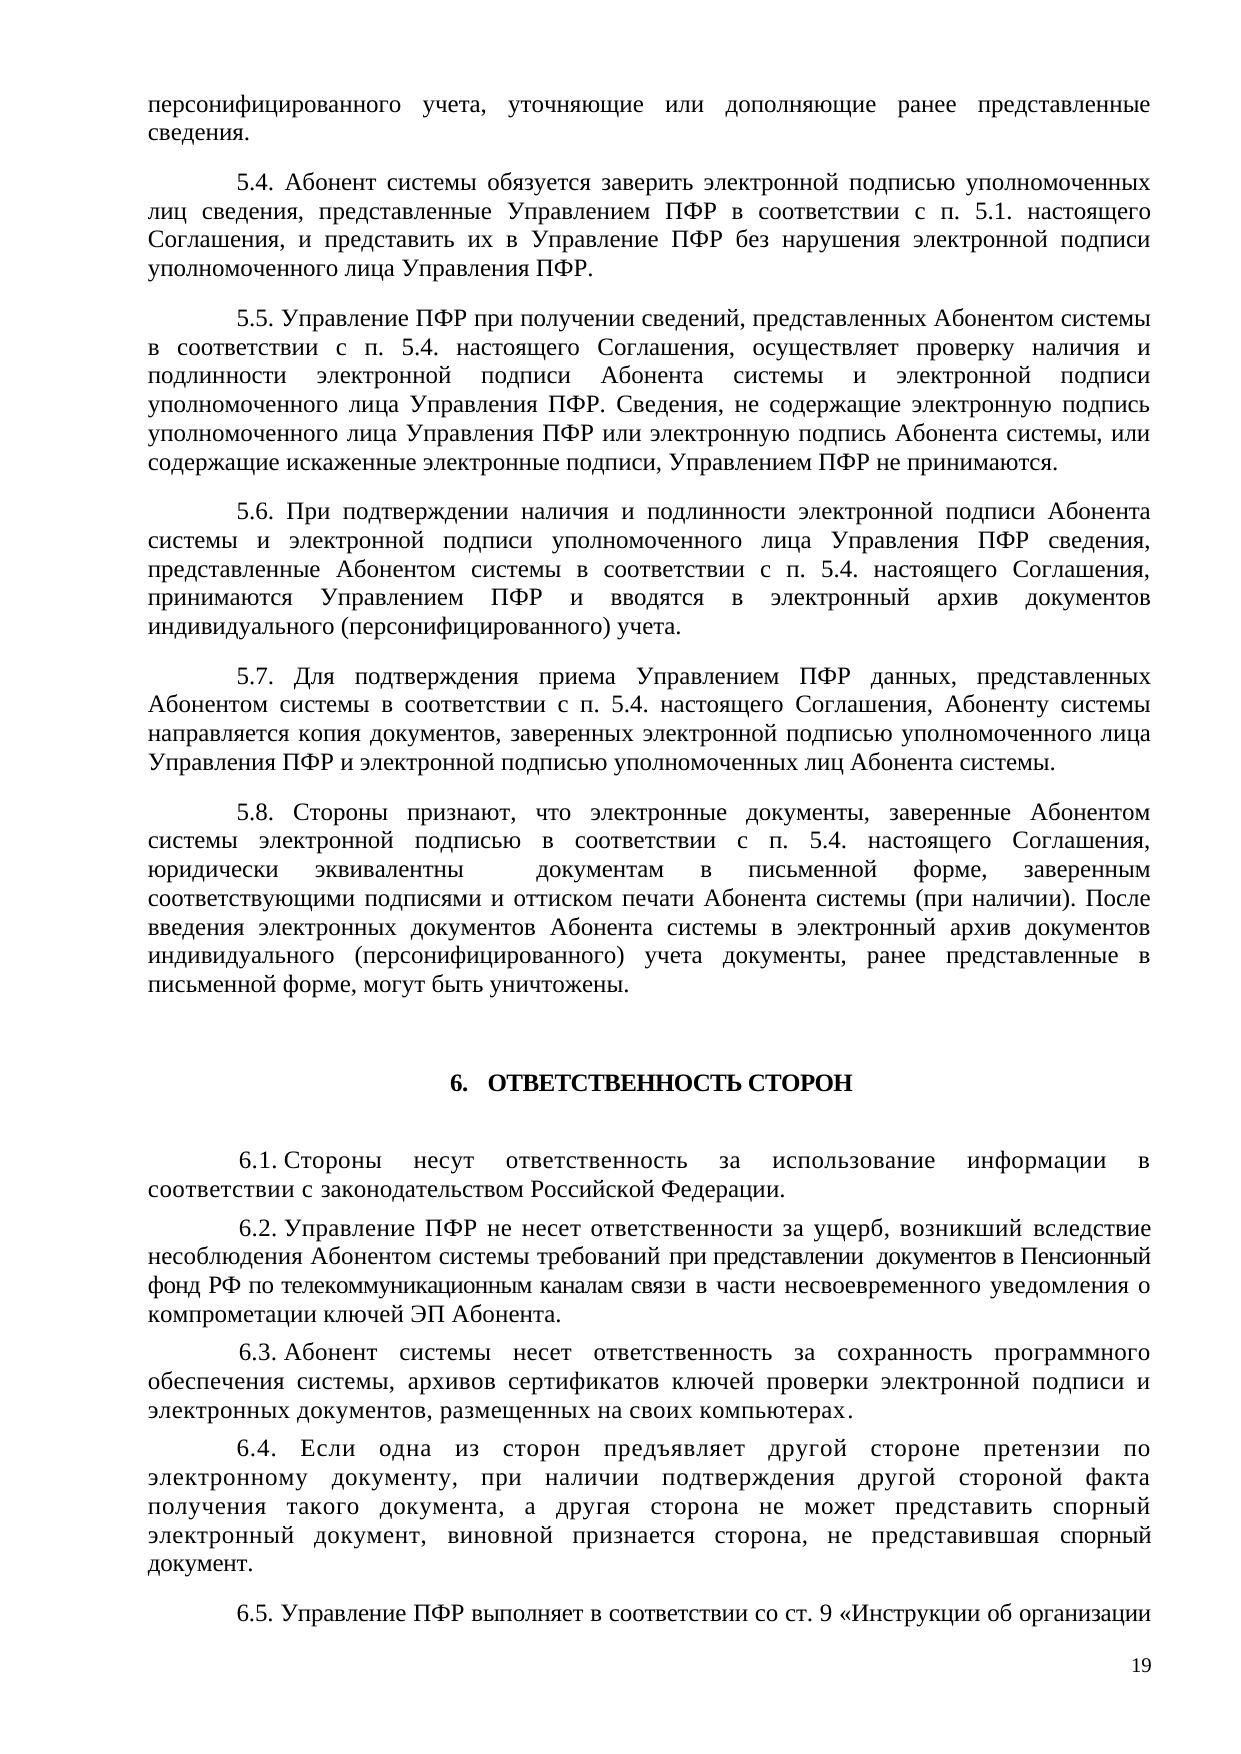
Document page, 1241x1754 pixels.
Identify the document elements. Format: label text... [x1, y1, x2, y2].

list Управление ПФР не несет ответственности за ущерб, возникший вследствие несоблюдения Абонентом системы требований при представлении документов в Пенсионный фонд РФ по телекоммуникационным каналам связи в части несвоевременного уведомления о компрометации ключей ЭП Абонента. [148, 1213, 1152, 1328]
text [148, 89, 1152, 146]
text 5.4. Абонент системы обязуется заверить электронной подписью уполномоченных лиц сведения, представленные Управлением ПФР в соответствии с п. 5.1. настоящего Соглашения, и представить их в Управление ПФР без нарушения электронной подписи уполномоченного лица Управления ПФР. [148, 167, 1152, 282]
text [148, 1598, 1152, 1627]
list Абонент системы несет ответственность за сохранность программного обеспечения системы, архивов сертификатов ключей проверки электронной подписи и электронных документов, размещенных на своих компьютерах. [148, 1337, 1152, 1424]
list ОТВЕТСТВЕННОСТЬ СТОРОН [151, 1068, 1152, 1097]
text 5.8. Стороны признают, что электронные документы, заверенные Абонентом системы электронной подписью в соответствии с п. 5.4. настоящего Соглашения, юридически эквивалентны документам в письменной форме, заверенным соответствующими подписями и оттиском печати Абонента системы (при наличии). После введения электронных документов Абонента системы в электронный архив документов индивидуального (персонифицированного) учета документы, ранее представленные в письменной форме, могут быть уничтожены. [148, 797, 1152, 998]
text 6.4. Если одна из сторон предъявляет другой стороне претензии по электронному документу, при наличии подтверждения другой стороной факта получения такого документа, а другая сторона не может представить спорный электронный документ, виновной признается сторона, не представившая спорный документ. [148, 1433, 1152, 1577]
text 5.6. При подтверждении наличия и подлинности электронной подписи Абонента системы и электронной подписи уполномоченного лица Управления ПФР сведения, представленные Абонентом системы в соответствии с п. 5.4. настоящего Соглашения, принимаются Управлением ПФР и вводятся в электронный архив документов индивидуального (персонифицированного) учета. [148, 496, 1152, 640]
text 5.5. Управление ПФР при получении сведений, представленных Абонентом системы в соответствии с п. 5.4. настоящего Соглашения, осуществляет проверку наличия и подлинности электронной подписи Абонента системы и электронной подписи уполномоченного лица Управления ПФР. Сведения, не содержащие электронную подпись уполномоченного лица Управления ПФР или электронную подпись Абонента системы, или содержащие искаженные электронные подписи, Управлением ПФР не принимаются. [148, 303, 1152, 475]
text 5.7. Для подтверждения приема Управлением ПФР данных, представленных Абонентом системы в соответствии с п. 5.4. настоящего Соглашения, Абоненту системы направляется копия документов, заверенных электронной подписью уполномоченного лица Управления ПФР и электронной подписью уполномоченных лиц Абонента системы. [148, 661, 1152, 776]
list Стороны несут ответственность за использование информации в соответствии с законодательством Российской Федерации. [148, 1145, 1152, 1203]
